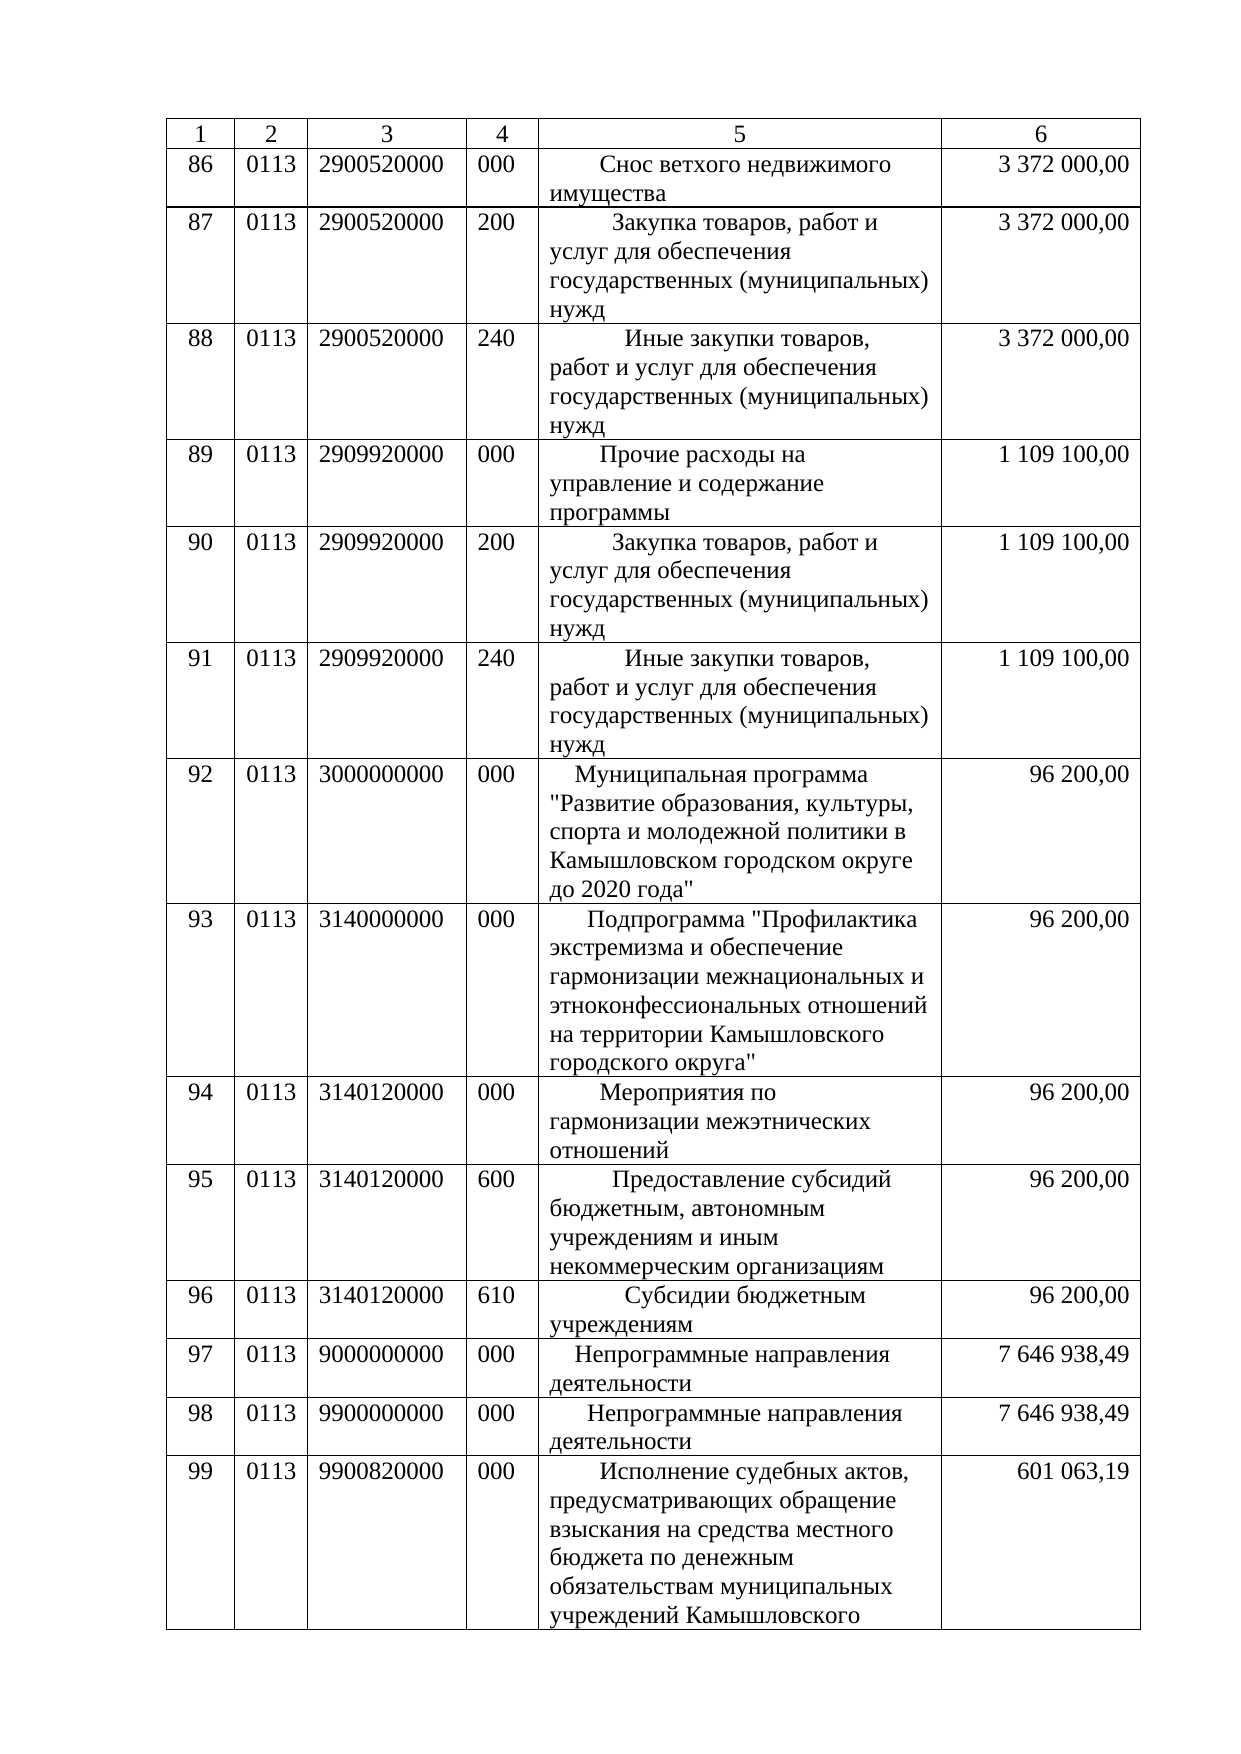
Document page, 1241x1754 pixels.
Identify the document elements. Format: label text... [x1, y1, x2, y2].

table_cell 89 [167, 440, 234, 526]
table_cell Снос ветхого недвижимого имущества [539, 149, 941, 206]
table_cell 7 646 938,49 [942, 1339, 1140, 1397]
table_cell 3000000000 [308, 759, 466, 903]
table_cell 98 [167, 1398, 234, 1455]
table_header 6 [942, 119, 1140, 148]
table_header 1 [167, 119, 234, 148]
table_cell 240 [467, 643, 538, 758]
table_cell 0113 [235, 1398, 307, 1455]
table_cell 3140000000 [308, 904, 466, 1076]
table_cell 3140120000 [308, 1077, 466, 1163]
table_cell 0113 [235, 643, 307, 758]
table_cell 000 [467, 1456, 538, 1629]
table_cell 0113 [235, 904, 307, 1076]
table_cell Прочие расходы на управление и содержание программы [539, 440, 941, 526]
table_cell 96 200,00 [942, 1165, 1140, 1279]
table_cell 0113 [235, 149, 307, 206]
table_cell 0113 [235, 1339, 307, 1397]
table_cell 96 200,00 [942, 1077, 1140, 1163]
table_cell 0113 [235, 527, 307, 642]
table_cell 1 109 100,00 [942, 440, 1140, 526]
table_cell 3140120000 [308, 1281, 466, 1338]
table_cell 9900820000 [308, 1456, 466, 1629]
table_cell 000 [467, 1339, 538, 1397]
table_cell 2909920000 [308, 643, 466, 758]
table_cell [539, 1456, 941, 1629]
table_header 3 [308, 119, 466, 148]
table_header 2 [235, 119, 307, 148]
table_cell 1 109 100,00 [942, 643, 1140, 758]
table_cell Иные закупки товаров, работ и услуг для обеспечения государственных (муниципальных) нужд [539, 324, 941, 438]
table_cell Предоставление субсидий бюджетным, автономным учреждениям и иным некоммерческим организациям [539, 1165, 941, 1279]
table_cell Непрограммные направления деятельности [539, 1398, 941, 1455]
table_cell Муниципальная программа "Развитие образования, культуры, спорта и молодежной политики в Камышловском городском округе до 2020 года" [539, 759, 941, 903]
table_cell 0113 [235, 1456, 307, 1629]
table_header 4 [467, 119, 538, 148]
table_cell 92 [167, 759, 234, 903]
table_cell 000 [467, 904, 538, 1076]
table_cell Непрограммные направления деятельности [539, 1339, 941, 1397]
table_cell 97 [167, 1339, 234, 1397]
table_cell 000 [467, 1077, 538, 1163]
table_cell 91 [167, 643, 234, 758]
table_cell 2900520000 [308, 324, 466, 438]
table_cell 2909920000 [308, 527, 466, 642]
table_cell 000 [467, 759, 538, 903]
table_cell 0113 [235, 440, 307, 526]
table_cell 3 372 000,00 [942, 208, 1140, 322]
table_header 5 [539, 119, 941, 148]
table_cell 99 [167, 1456, 234, 1629]
table_cell 9900000000 [308, 1398, 466, 1455]
table_cell 0113 [235, 324, 307, 438]
table_cell 601 063,19 [942, 1456, 1140, 1629]
table_cell 200 [467, 208, 538, 322]
table_cell 93 [167, 904, 234, 1076]
table_cell 2900520000 [308, 208, 466, 322]
table_cell Подпрограмма "Профилактика экстремизма и обеспечение гармонизации межнациональных и этноконфессиональных отношений на территории Камышловского городского округа" [539, 904, 941, 1076]
table_cell 96 [167, 1281, 234, 1338]
table_cell Субсидии бюджетным учреждениям [539, 1281, 941, 1338]
table_cell 96 200,00 [942, 1281, 1140, 1338]
table_cell 90 [167, 527, 234, 642]
table_cell 94 [167, 1077, 234, 1163]
table_cell 0113 [235, 1077, 307, 1163]
table_cell 3 372 000,00 [942, 149, 1140, 206]
table_cell 2909920000 [308, 440, 466, 526]
table_cell Закупка товаров, работ и услуг для обеспечения государственных (муниципальных) нужд [539, 527, 941, 642]
table_cell 88 [167, 324, 234, 438]
table_cell 96 200,00 [942, 759, 1140, 903]
table_cell 000 [467, 149, 538, 206]
table_cell 000 [467, 440, 538, 526]
table_cell 3 372 000,00 [942, 324, 1140, 438]
table_cell 240 [467, 324, 538, 438]
table_cell 95 [167, 1165, 234, 1279]
table_cell 87 [167, 208, 234, 322]
table_cell 1 109 100,00 [942, 527, 1140, 642]
table_cell 200 [467, 527, 538, 642]
table_cell 86 [167, 149, 234, 206]
table_cell 0113 [235, 759, 307, 903]
table_cell Мероприятия по гармонизации межэтнических отношений [539, 1077, 941, 1163]
table_cell 600 [467, 1165, 538, 1279]
table_cell 0113 [235, 208, 307, 322]
table_cell 7 646 938,49 [942, 1398, 1140, 1455]
table_cell Иные закупки товаров, работ и услуг для обеспечения государственных (муниципальных) нужд [539, 643, 941, 758]
table_cell 0113 [235, 1281, 307, 1338]
table_cell 9000000000 [308, 1339, 466, 1397]
table_cell 2900520000 [308, 149, 466, 206]
table_cell 96 200,00 [942, 904, 1140, 1076]
table_cell 000 [467, 1398, 538, 1455]
table_cell 3140120000 [308, 1165, 466, 1279]
table_cell 0113 [235, 1165, 307, 1279]
table_cell Закупка товаров, работ и услуг для обеспечения государственных (муниципальных) нужд [539, 208, 941, 322]
table_cell 610 [467, 1281, 538, 1338]
